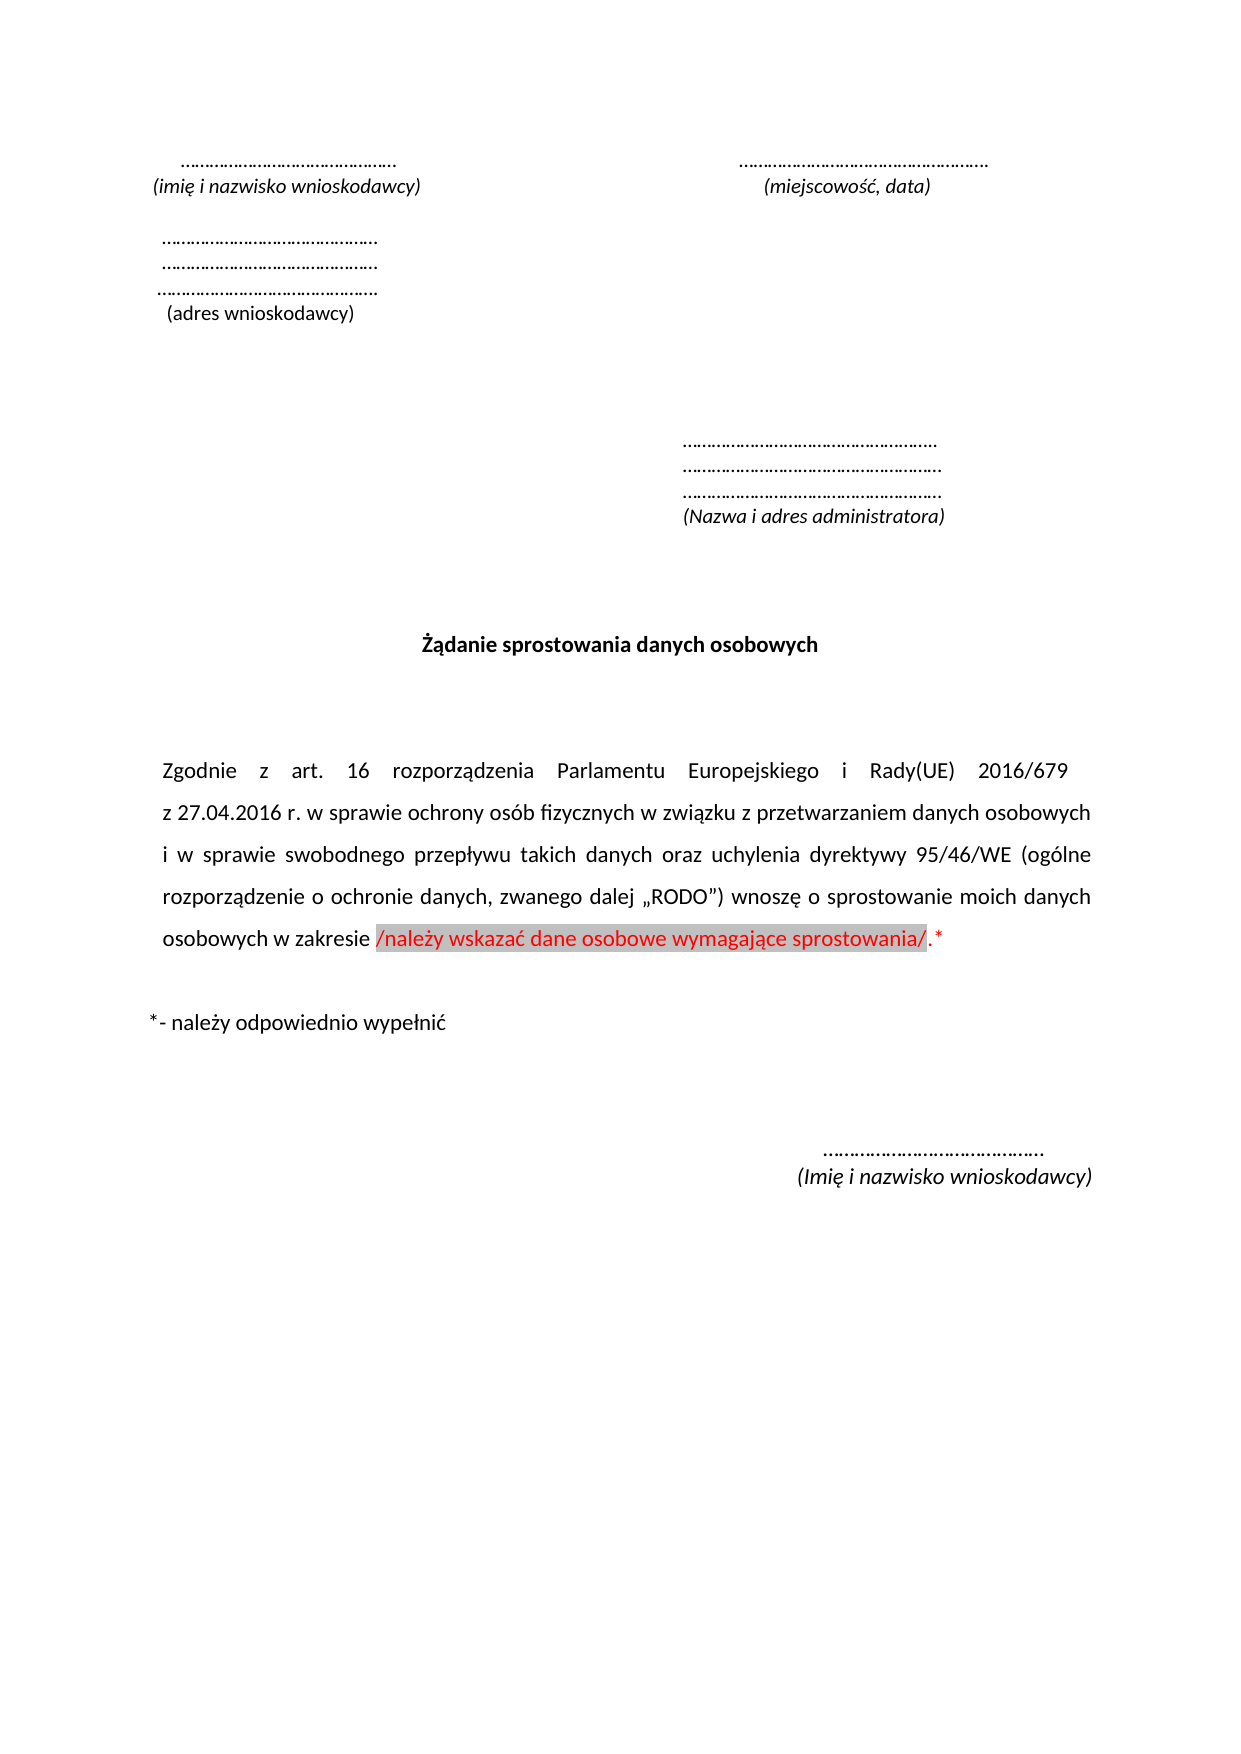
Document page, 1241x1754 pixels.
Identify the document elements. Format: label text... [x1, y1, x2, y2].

text ………………………………………. [148, 275, 1093, 300]
text (adres wnioskodawcy) [148, 300, 1093, 326]
text ……………………………………………… [148, 478, 1093, 503]
text *- należy odpowiednio wypełnić [148, 1008, 1093, 1036]
text …………………………………………….. [148, 427, 1093, 453]
text (Imię i nazwisko wnioskodawcy) [148, 1162, 1093, 1190]
text ……………………………………… [148, 249, 1093, 275]
text (imię i nazwisko wnioskodawcy) (miejscowość, data) [148, 173, 1093, 198]
text Zgodnie z art. 16 rozporządzenia Parlamentu Europejskiego i Rady(UE) 2016/679 z 27.04.2016 r. w sprawie ochrony osób fizycznych w związku z przetwarzaniem danych osobowych i w sprawie swobodnego przepływu takich danych oraz uchylenia dyrektywy 95/46/WE (ogólne rozporządzenie o ochronie danych, zwanego dalej „RODO”) wnoszę o sprostowanie moich danych osobowych w zakresie /należy wskazać dane osobowe wymagające sprostowania/.* [162, 756, 1093, 952]
text ……………………………………… ……………………………………………. [148, 148, 1093, 173]
text Żądanie sprostowania danych osobowych [148, 630, 1093, 658]
text …………………………………… [148, 1134, 1093, 1162]
text (Nazwa i adres administratora) [148, 503, 1093, 529]
text ……………………………………… [148, 224, 1093, 249]
text ……………………………………………… [148, 453, 1093, 478]
